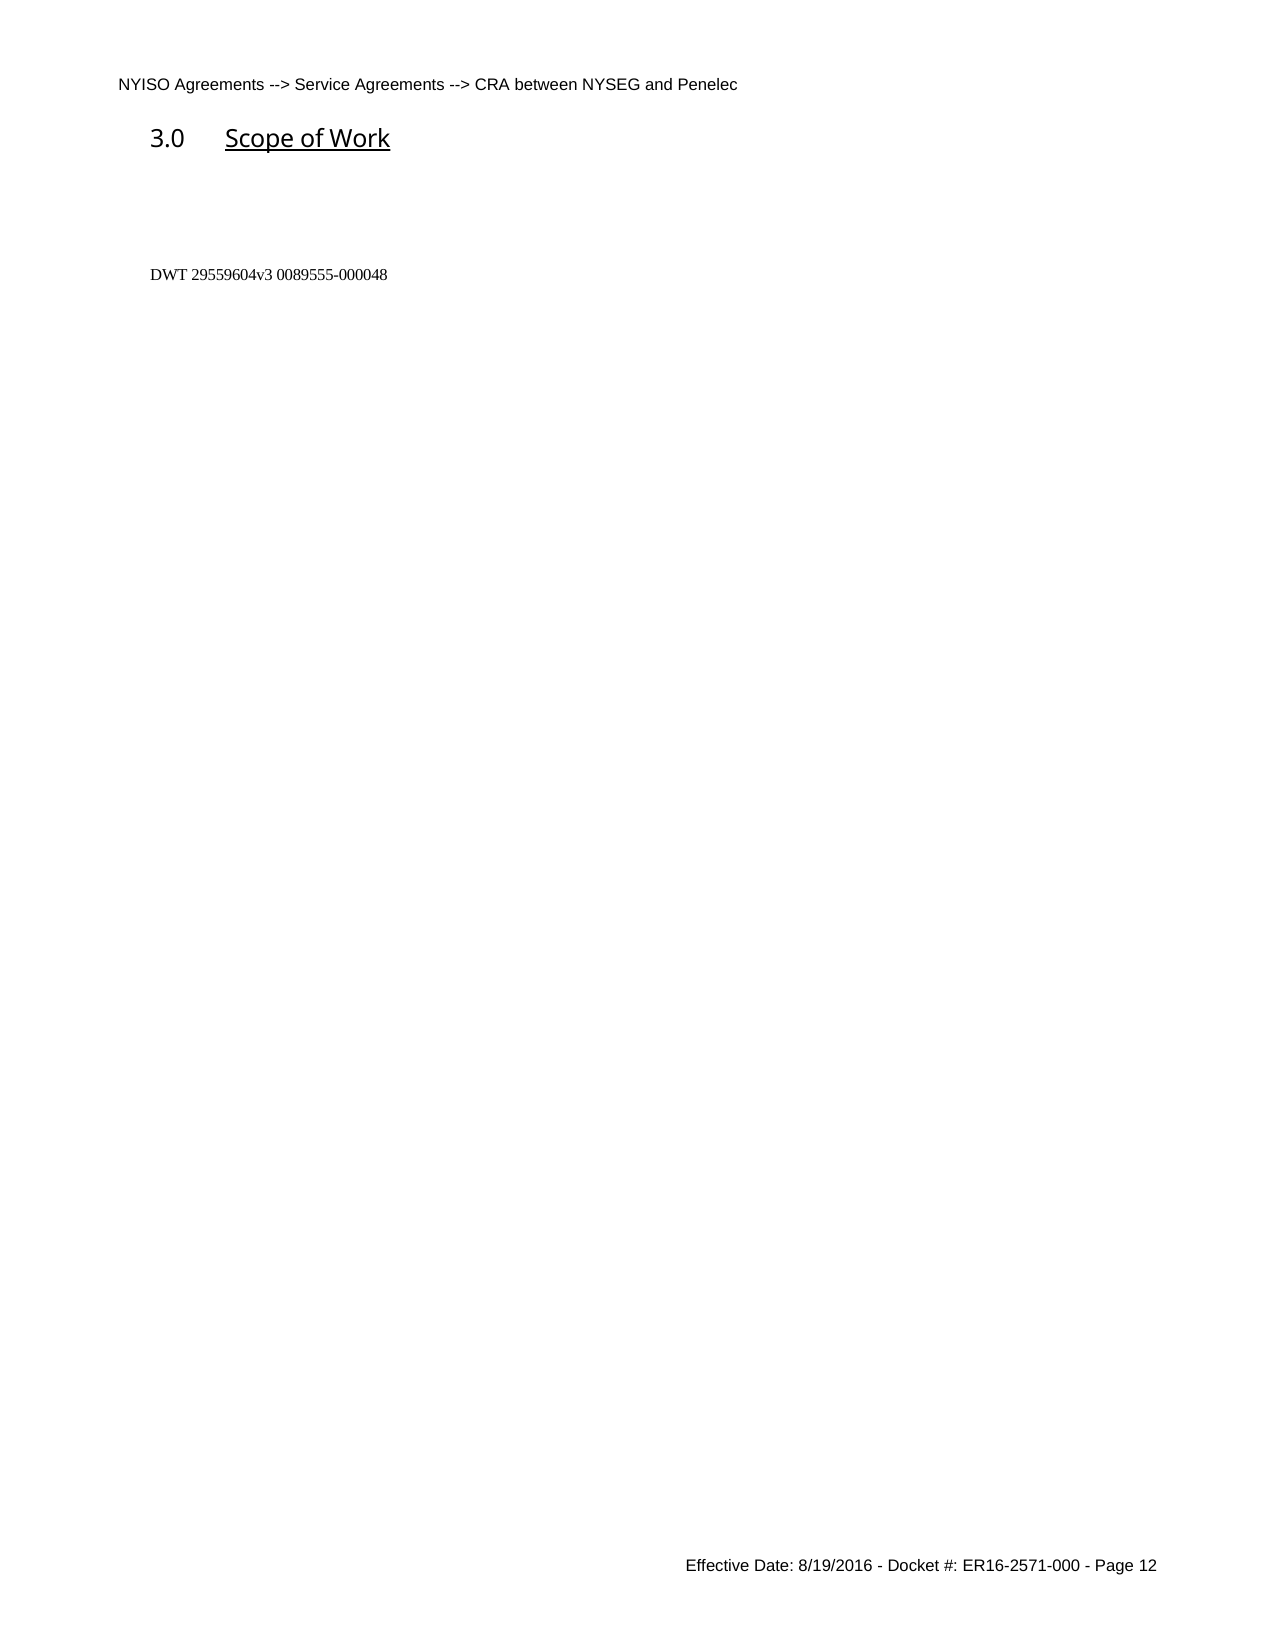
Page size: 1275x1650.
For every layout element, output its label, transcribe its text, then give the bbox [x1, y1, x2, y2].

text DWT 29559604v3 0089555-000048 [150, 265, 1275, 284]
text 3.0 Scope of Work [150, 124, 1275, 153]
